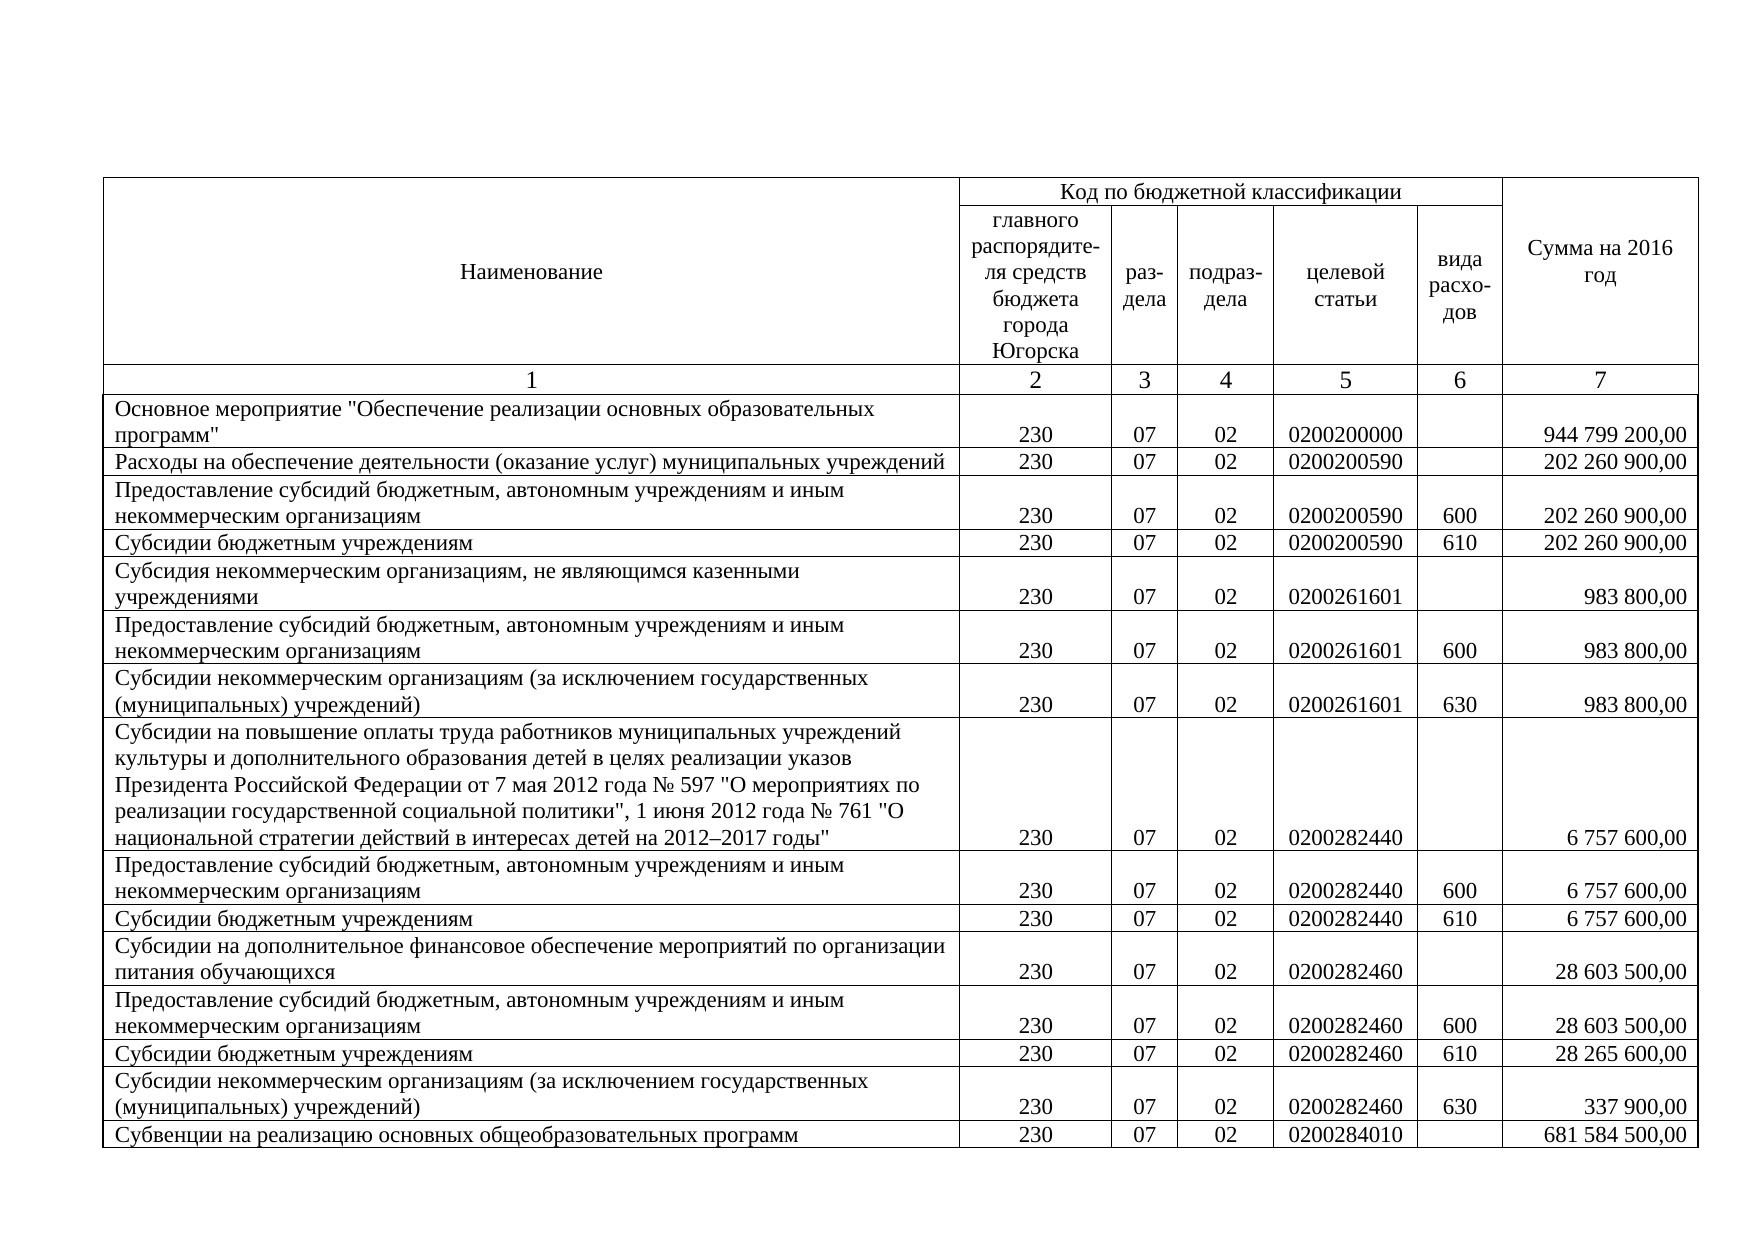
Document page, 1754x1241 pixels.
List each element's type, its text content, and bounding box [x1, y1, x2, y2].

table_header Наименование [104, 178, 959, 364]
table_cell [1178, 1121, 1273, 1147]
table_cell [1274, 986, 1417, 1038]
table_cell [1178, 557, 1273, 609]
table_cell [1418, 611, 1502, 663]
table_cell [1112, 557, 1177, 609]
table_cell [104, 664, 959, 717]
table_cell 1 [104, 365, 959, 393]
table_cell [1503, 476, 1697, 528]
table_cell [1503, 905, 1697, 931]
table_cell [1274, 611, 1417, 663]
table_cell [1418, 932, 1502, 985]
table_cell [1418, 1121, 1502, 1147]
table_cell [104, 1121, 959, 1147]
table_cell раз-дела [1112, 206, 1177, 364]
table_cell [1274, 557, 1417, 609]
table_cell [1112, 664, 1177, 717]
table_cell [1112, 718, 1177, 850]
table_cell целевой статьи [1274, 206, 1417, 364]
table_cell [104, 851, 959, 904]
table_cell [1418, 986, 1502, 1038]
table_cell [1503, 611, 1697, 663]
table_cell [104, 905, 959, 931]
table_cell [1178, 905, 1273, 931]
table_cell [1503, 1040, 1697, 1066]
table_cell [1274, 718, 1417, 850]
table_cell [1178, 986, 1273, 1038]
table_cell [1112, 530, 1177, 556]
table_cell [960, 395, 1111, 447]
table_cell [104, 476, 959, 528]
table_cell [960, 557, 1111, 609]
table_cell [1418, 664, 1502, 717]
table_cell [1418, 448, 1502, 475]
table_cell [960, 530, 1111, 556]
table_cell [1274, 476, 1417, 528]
table_cell 6 [1418, 365, 1502, 393]
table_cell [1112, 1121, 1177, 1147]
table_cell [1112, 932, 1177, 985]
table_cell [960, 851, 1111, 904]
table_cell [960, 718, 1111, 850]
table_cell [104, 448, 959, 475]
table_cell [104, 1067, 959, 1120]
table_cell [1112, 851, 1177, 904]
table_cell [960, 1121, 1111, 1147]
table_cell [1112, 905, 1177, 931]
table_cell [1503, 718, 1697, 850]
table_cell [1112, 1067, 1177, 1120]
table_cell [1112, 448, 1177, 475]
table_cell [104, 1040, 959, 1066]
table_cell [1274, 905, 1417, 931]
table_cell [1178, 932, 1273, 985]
table_cell 4 [1178, 365, 1273, 393]
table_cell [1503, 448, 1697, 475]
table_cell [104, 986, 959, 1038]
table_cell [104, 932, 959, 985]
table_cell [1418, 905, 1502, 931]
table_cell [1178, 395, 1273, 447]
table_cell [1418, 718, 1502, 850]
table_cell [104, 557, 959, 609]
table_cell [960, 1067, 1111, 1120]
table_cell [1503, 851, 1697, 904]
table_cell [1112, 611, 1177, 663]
table_cell 3 [1112, 365, 1177, 393]
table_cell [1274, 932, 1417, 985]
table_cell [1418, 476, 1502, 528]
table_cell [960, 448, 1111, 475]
table_cell 5 [1274, 365, 1417, 393]
table_cell вида расхо-дов [1418, 206, 1502, 364]
table_cell 7 [1503, 365, 1698, 393]
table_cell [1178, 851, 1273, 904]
table_header Сумма на 2016 год [1503, 178, 1698, 364]
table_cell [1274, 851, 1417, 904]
table_cell главного распорядите-ля средств бюджета города Югорска [960, 206, 1111, 364]
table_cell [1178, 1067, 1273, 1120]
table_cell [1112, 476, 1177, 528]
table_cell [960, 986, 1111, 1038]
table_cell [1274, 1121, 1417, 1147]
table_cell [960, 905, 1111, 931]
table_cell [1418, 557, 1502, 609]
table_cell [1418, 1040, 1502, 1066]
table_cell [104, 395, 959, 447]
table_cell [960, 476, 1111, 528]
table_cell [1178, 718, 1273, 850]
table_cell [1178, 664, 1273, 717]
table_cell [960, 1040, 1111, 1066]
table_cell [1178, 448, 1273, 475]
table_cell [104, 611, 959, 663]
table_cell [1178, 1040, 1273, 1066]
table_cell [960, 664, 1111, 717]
table_header Код по бюджетной классификации [960, 178, 1502, 204]
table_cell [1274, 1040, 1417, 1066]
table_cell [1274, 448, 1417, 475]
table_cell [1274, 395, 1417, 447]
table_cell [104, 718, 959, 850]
table_cell 2 [960, 365, 1111, 393]
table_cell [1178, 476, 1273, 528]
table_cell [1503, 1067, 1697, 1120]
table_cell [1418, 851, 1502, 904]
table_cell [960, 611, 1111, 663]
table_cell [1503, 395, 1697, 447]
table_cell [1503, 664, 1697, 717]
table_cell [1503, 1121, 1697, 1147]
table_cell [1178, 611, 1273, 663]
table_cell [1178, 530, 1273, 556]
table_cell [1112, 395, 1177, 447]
table_cell подраз-дела [1178, 206, 1273, 364]
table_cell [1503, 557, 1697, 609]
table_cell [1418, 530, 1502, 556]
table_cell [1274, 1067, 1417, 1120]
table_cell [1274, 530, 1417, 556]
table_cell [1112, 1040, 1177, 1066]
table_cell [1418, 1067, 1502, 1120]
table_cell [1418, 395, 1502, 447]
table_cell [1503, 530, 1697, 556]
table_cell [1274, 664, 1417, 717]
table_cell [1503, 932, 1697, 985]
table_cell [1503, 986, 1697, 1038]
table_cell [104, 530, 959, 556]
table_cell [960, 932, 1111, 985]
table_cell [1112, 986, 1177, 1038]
